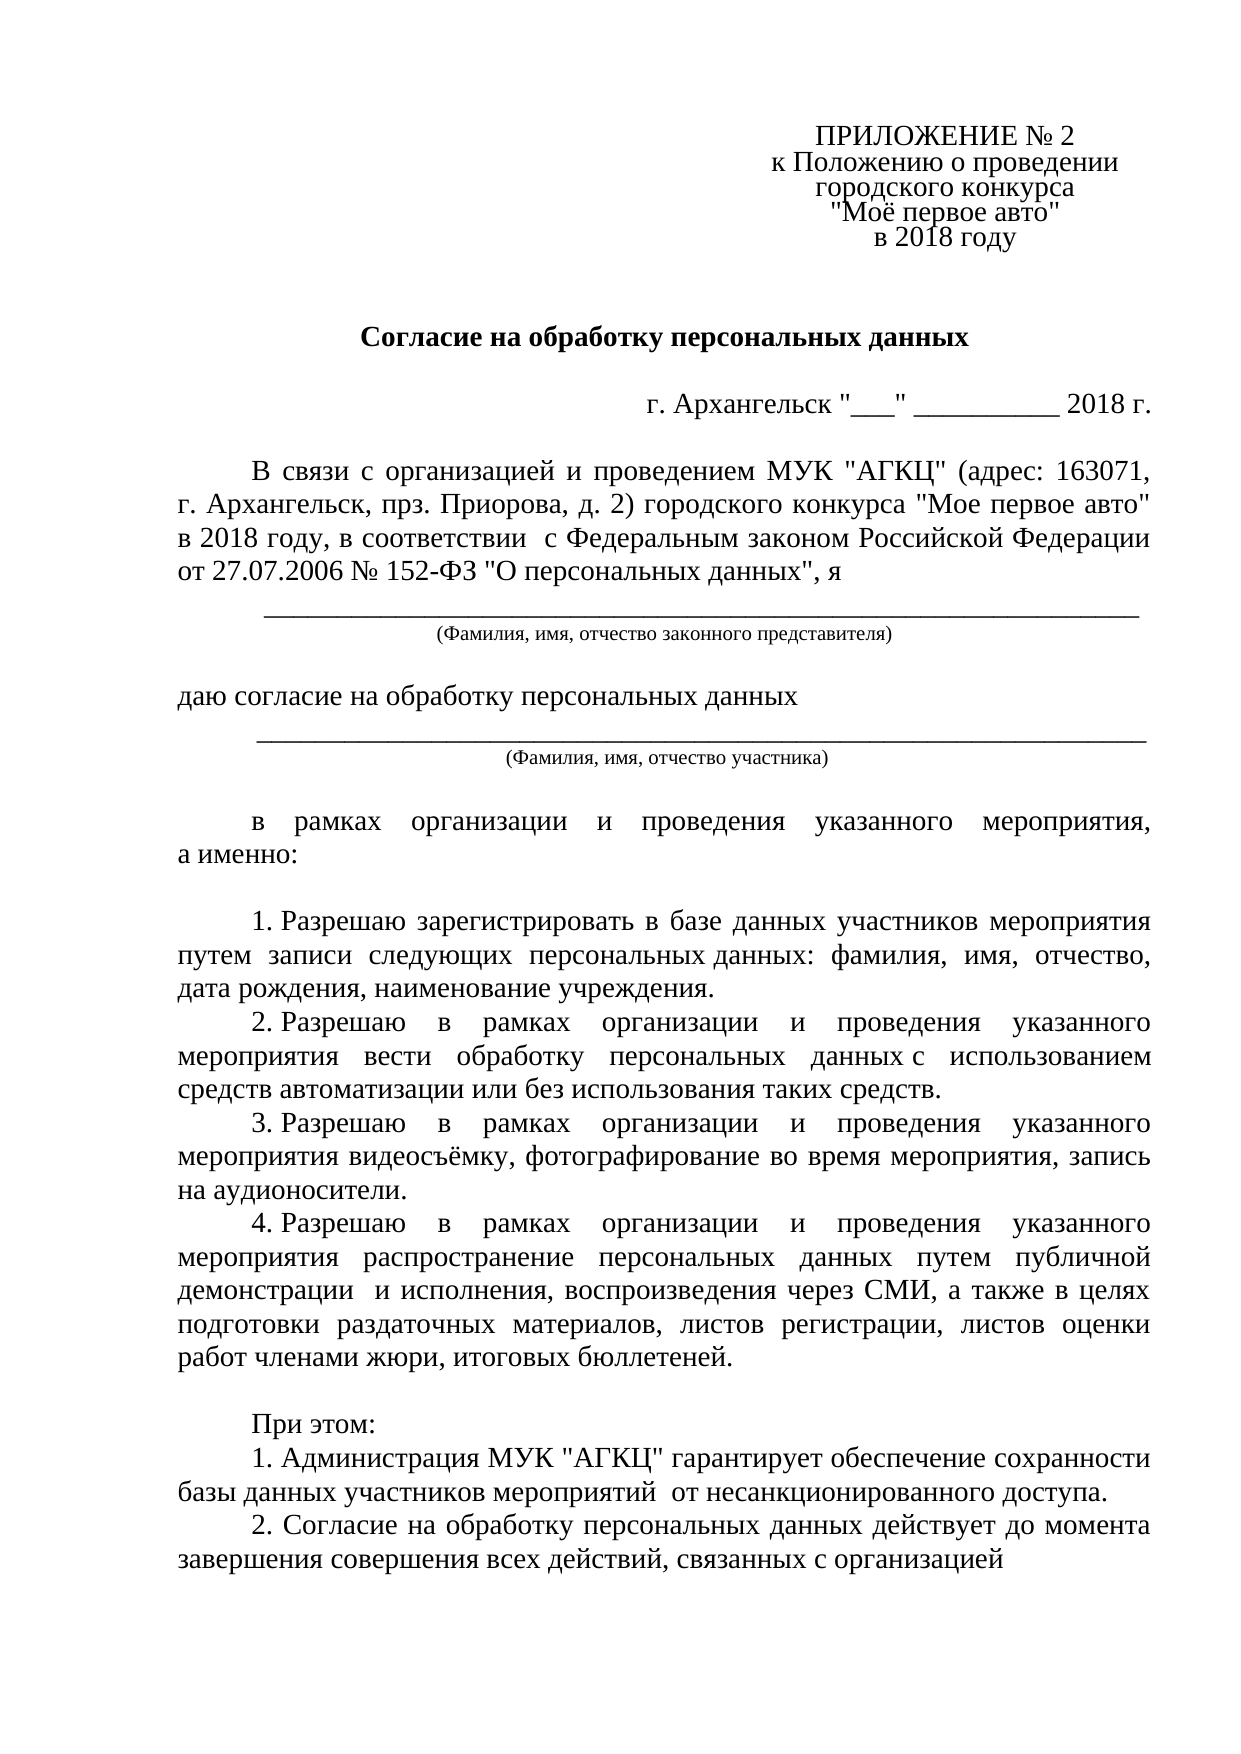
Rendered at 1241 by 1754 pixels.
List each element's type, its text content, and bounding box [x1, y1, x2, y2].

text даю согласие на обработку персональных данных [177, 645, 1152, 712]
text 2. Разрешаю в рамках организации и проведения указанного мероприятия вести обработку персональных данных с использованием средств автоматизации или без использования таких средств. [177, 1004, 1152, 1105]
text "Моё первое авто" [738, 202, 1152, 227]
text Согласие на обработку персональных данных [177, 319, 1152, 352]
text При этом: [177, 1407, 1152, 1440]
text ____________________________________________________________ (Фамилия, имя, отчество законного представителя) [177, 587, 1152, 645]
text ПРИЛОЖЕНИЕ № 2 [738, 118, 1152, 152]
text 4. Разрешаю в рамках организации и проведения указанного мероприятия распространение персональных данных путем публичной демонстрации и исполнения, воспроизведения через СМИ, а также в целях подготовки раздаточных материалов, листов регистрации, листов оценки работ членами жюри, итоговых бюллетеней. [177, 1205, 1152, 1373]
text в 2018 году [738, 227, 1152, 252]
text В связи с организацией и проведением МУК "АГКЦ" (адрес: 163071, г. Архангельск, прз. Приорова, д. 2) городского конкурса "Мое первое авто" в 2018 году, в соответствии с Федеральным законом Российской Федерации от 27.07.2006 № 152-ФЗ "О персональных данных", я [177, 453, 1152, 587]
text г. Архангельск "___" __________ 2018 г. [177, 386, 1152, 453]
text 1. Разрешаю зарегистрировать в базе данных участников мероприятия путем записи следующих персональных данных: фамилия, имя, отчество, дата рождения, наименование учреждения. [177, 903, 1152, 1004]
text _____________________________________________________________ (Фамилия, имя, отчество участника) [177, 712, 1152, 769]
text 1. Администрация МУК "АГКЦ" гарантирует обеспечение сохранности базы данных участников мероприятий от несанкционированного доступа. [177, 1440, 1152, 1507]
text в рамках организации и проведения указанного мероприятия, а именно: [177, 803, 1152, 870]
text к Положению о проведении городского конкурса [738, 152, 1152, 202]
text 3. Разрешаю в рамках организации и проведения указанного мероприятия видеосъёмку, фотографирование во время мероприятия, запись на аудионосители. [177, 1105, 1152, 1205]
text 2. Согласие на обработку персональных данных действует до момента завершения совершения всех действий, связанных с организацией [177, 1507, 1152, 1574]
